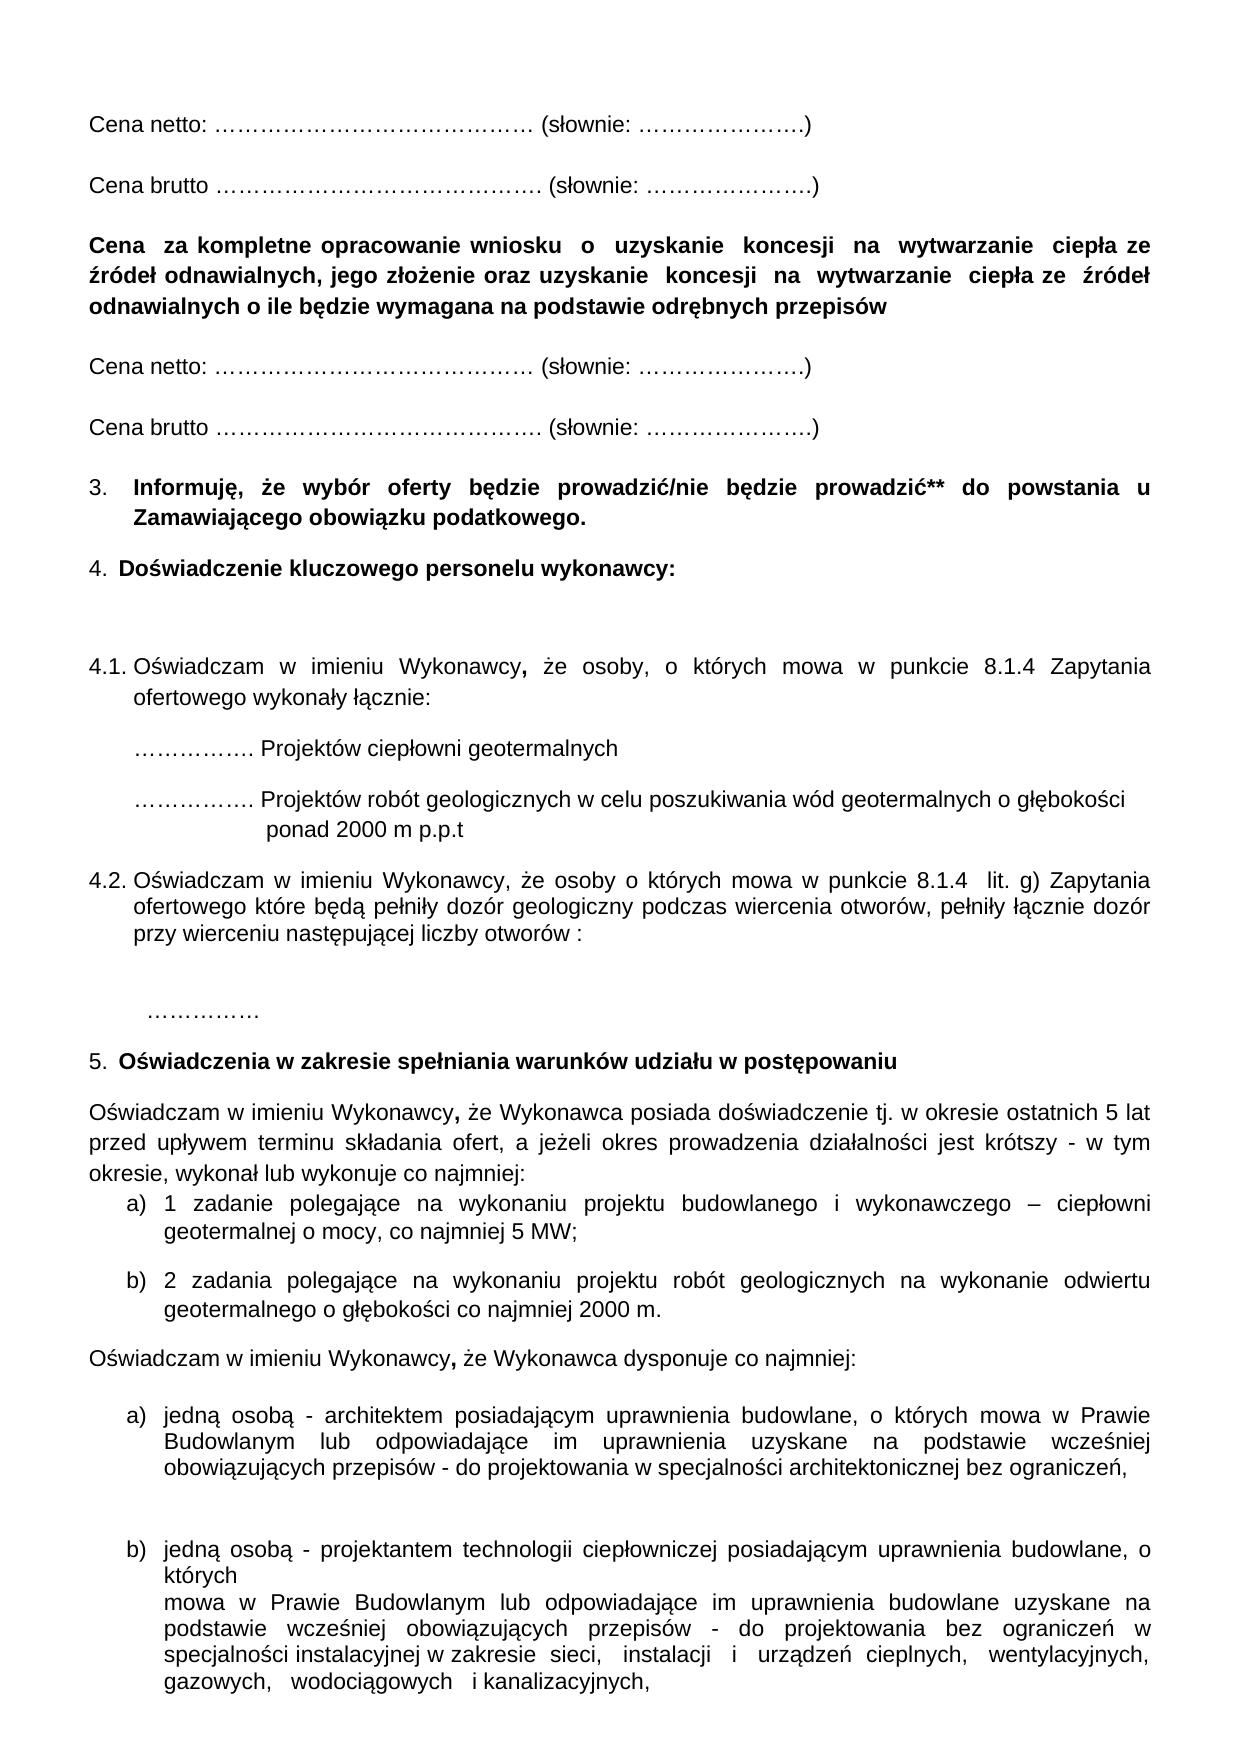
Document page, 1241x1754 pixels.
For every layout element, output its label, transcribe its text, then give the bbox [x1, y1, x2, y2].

list 1 zadanie polegające na wykonaniu projektu budowlanego i wykonawczego – ciepłowni geotermalnej o mocy, co najmniej 5 MW; [126, 1190, 1152, 1244]
list jedną osobą - architektem posiadającym uprawnienia budowlane, o których mowa w Prawie Budowlanym lub odpowiadające im uprawnienia uzyskane na podstawie wcześniej obowiązujących przepisów - do projektowania w specjalności architektonicznej bez ograniczeń, [126, 1402, 1152, 1481]
text Cena netto: …………………………………… (słownie: ………………….) [89, 353, 1152, 379]
list 2 zadania polegające na wykonaniu projektu robót geologicznych na wykonanie odwiertu geotermalnego o głębokości co najmniej 2000 m. [126, 1267, 1152, 1322]
text …………… [89, 997, 1152, 1023]
list Doświadczenie kluczowego personelu wykonawcy: [89, 555, 1152, 581]
text Cena brutto ……………………………………. (słownie: ………………….) [89, 172, 1152, 198]
list Oświadczam w imieniu Wykonawcy, że osoby o których mowa w punkcie 8.1.4 lit. g) Zapytania ofertowego które będą pełniły dozór geologiczny podczas wiercenia otworów, pełniły łącznie dozór przy wierceniu następującej liczby otworów : [89, 867, 1152, 946]
list jedną osobą - projektantem technologii ciepłowniczej posiadającym uprawnienia budowlane, o których mowa w Prawie Budowlanym lub odpowiadające im uprawnienia budowlane uzyskane na podstawie wcześniej obowiązujących przepisów - do projektowania bez ograniczeń w specjalności instalacyjnej w zakresie sieci, instalacji i urządzeń cieplnych, wentylacyjnych, gazowych, wodociągowych i kanalizacyjnych, [126, 1536, 1152, 1694]
text ……………. Projektów ciepłowni geotermalnych [89, 734, 1152, 761]
text Cena brutto ……………………………………. (słownie: ………………….) [89, 413, 1152, 440]
list Oświadczenia w zakresie spełniania warunków udziału w postępowaniu [89, 1048, 1152, 1074]
list Informuję, że wybór oferty będzie prowadzić/nie będzie prowadzić** do powstania u Zamawiającego obowiązku podatkowego. [89, 474, 1152, 530]
text Cena netto: …………………………………… (słownie: ………………….) [89, 111, 1152, 138]
list Oświadczam w imieniu Wykonawcy, że osoby, o których mowa w punkcie 8.1.4 Zapytania ofertowego wykonały łącznie: [89, 653, 1152, 710]
text ……………. Projektów robót geologicznych w celu poszukiwania wód geotermalnych o głębokości ponad 2000 m p.p.t [133, 786, 1152, 842]
text Oświadczam w imieniu Wykonawcy, że Wykonawca posiada doświadczenie tj. w okresie ostatnich 5 lat przed upływem terminu składania ofert, a jeżeli okres prowadzenia działalności jest krótszy - w tym okresie, wykonał lub wykonuje co najmniej: [89, 1099, 1152, 1186]
text Oświadczam w imieniu Wykonawcy, że Wykonawca dysponuje co najmniej: [89, 1345, 1152, 1371]
text Cena za kompletne opracowanie wniosku o uzyskanie koncesji na wytwarzanie ciepła ze źródeł odnawialnych, jego złożenie oraz uzyskanie koncesji na wytwarzanie ciepła ze źródeł odnawialnych o ile będzie wymagana na podstawie odrębnych przepisów [89, 232, 1152, 319]
